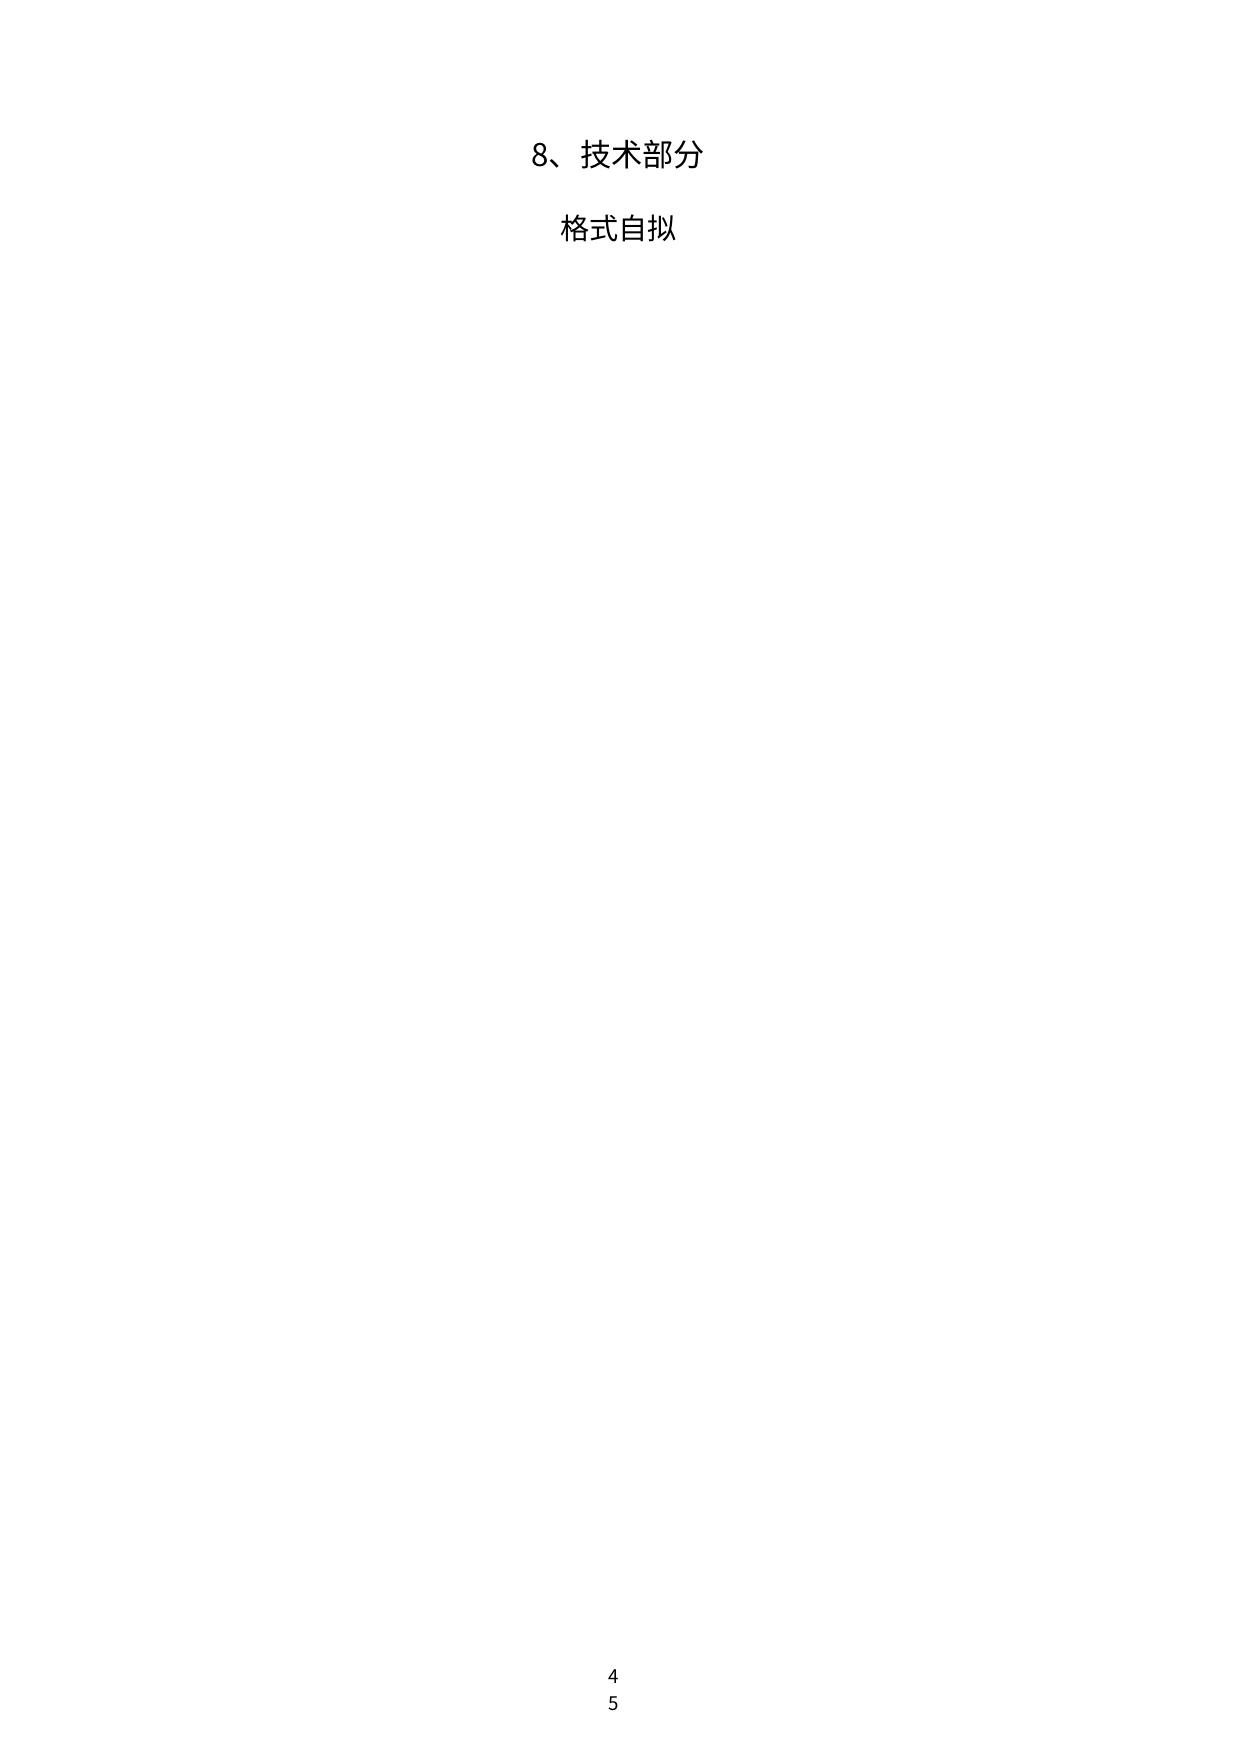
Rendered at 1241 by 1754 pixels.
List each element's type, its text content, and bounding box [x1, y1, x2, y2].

text 格式自拟 [73, 206, 1163, 248]
subtitle 8、技术部分 [73, 130, 1163, 175]
